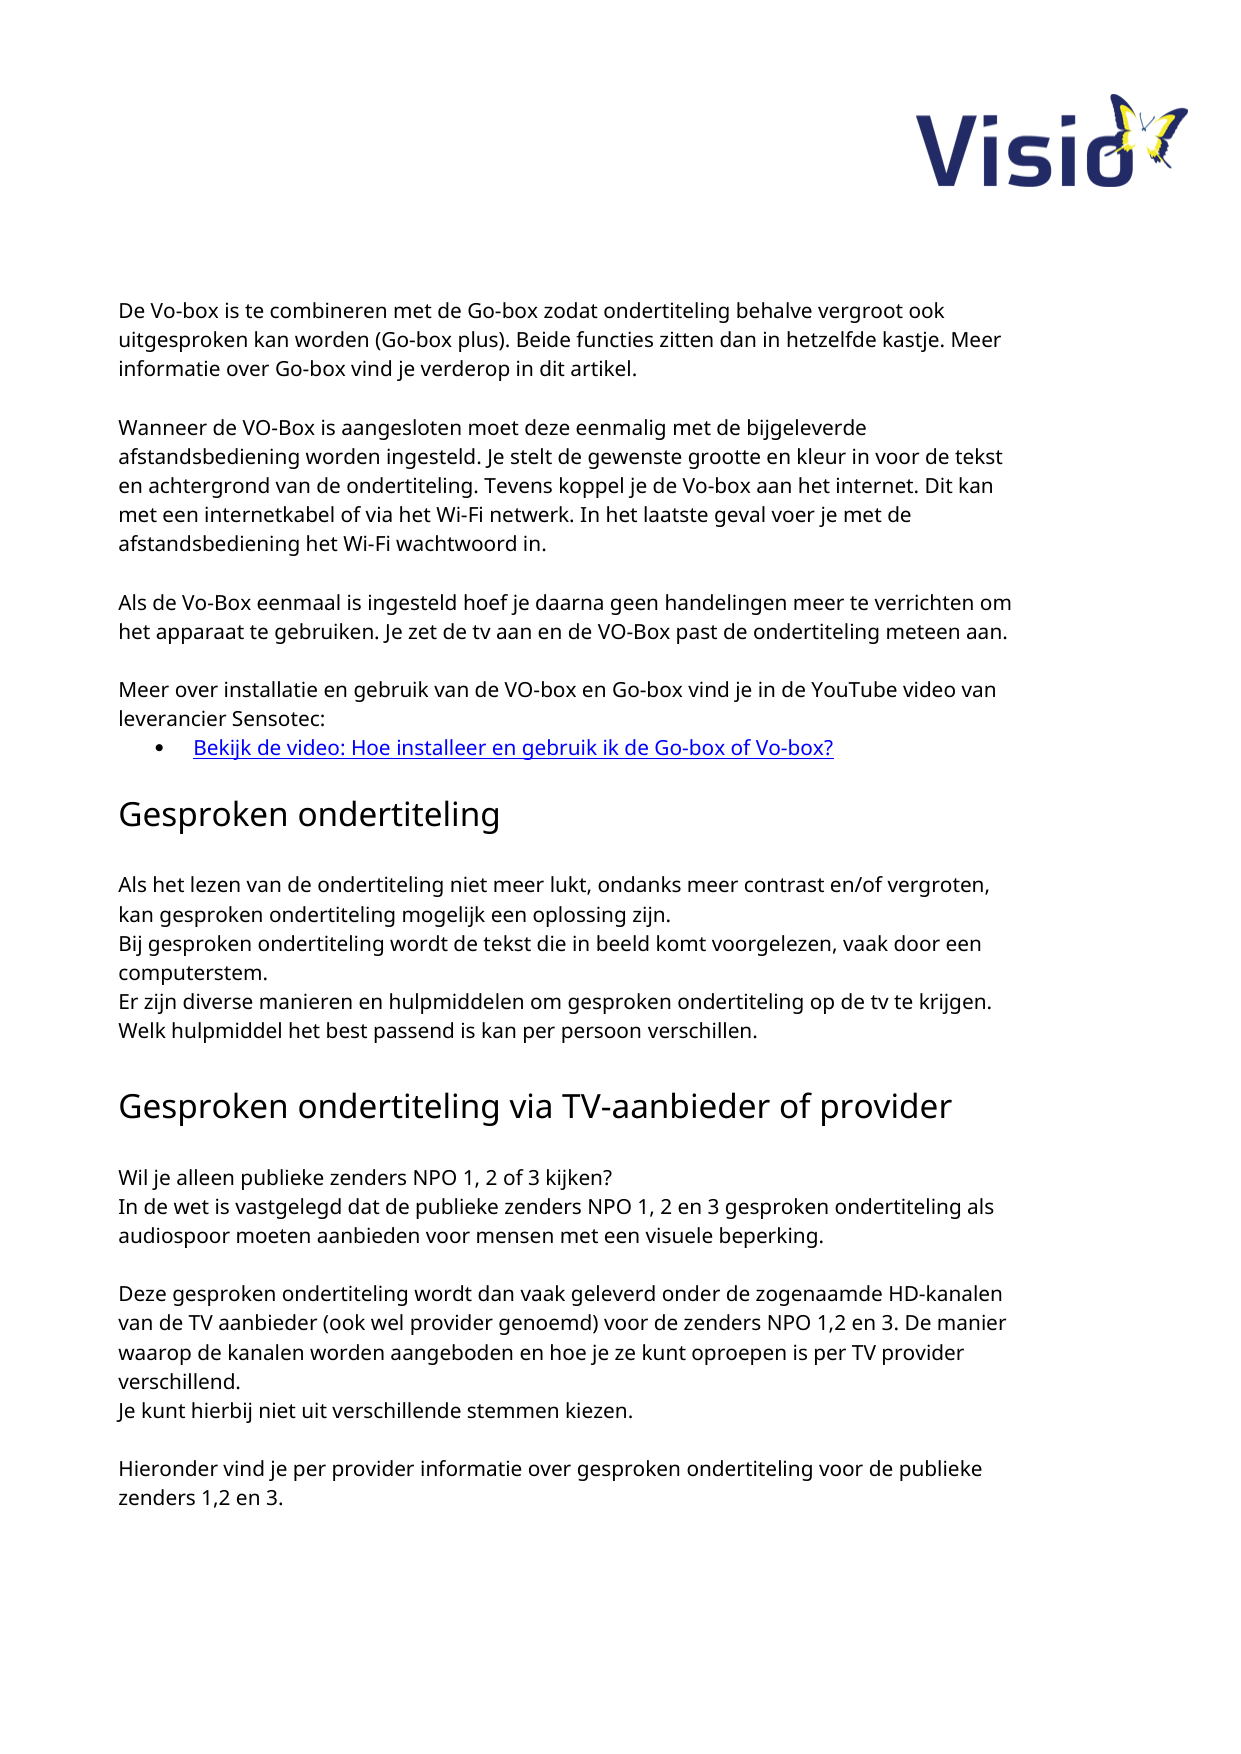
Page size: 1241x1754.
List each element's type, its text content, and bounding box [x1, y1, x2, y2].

subtitle Gesproken ondertiteling [118, 791, 1016, 837]
picture [904, 89, 1199, 190]
text Bij gesproken ondertiteling wordt de tekst die in beeld komt voorgelezen, vaak door een computerstem. [118, 928, 1016, 987]
text De Vo-box is te combineren met de Go-box zodat ondertiteling behalve vergroot ook uitgesproken kan worden (Go-box plus). Beide functies zitten dan in hetzelfde kastje. Meer informatie over Go-box vind je verderop in dit artikel. [118, 295, 1016, 383]
text Er zijn diverse manieren en hulpmiddelen om gesproken ondertiteling op de tv te krijgen. Welk hulpmiddel het best passend is kan per persoon verschillen. [118, 987, 1016, 1045]
text In de wet is vastgelegd dat de publieke zenders NPO 1, 2 en 3 gesproken ondertiteling als audiospoor moeten aanbieden voor mensen met een visuele beperking. [118, 1191, 1016, 1249]
text Meer over installatie en gebruik van de VO-box en Go-box vind je in de YouTube video van leverancier Sensotec: [118, 674, 1016, 733]
text Je kunt hierbij niet uit verschillende stemmen kiezen. [118, 1395, 1016, 1424]
text Hieronder vind je per provider informatie over gesproken ondertiteling voor de publieke zenders 1,2 en 3. [118, 1453, 1016, 1512]
text Deze gesproken ondertiteling wordt dan vaak geleverd onder de zogenaamde HD-kanalen van de TV aanbieder (ook wel provider genoemd) voor de zenders NPO 1,2 en 3. De manier waarop de kanalen worden aangeboden en hoe je ze kunt oproepen is per TV provider verschillend. [118, 1278, 1016, 1395]
text Wil je alleen publieke zenders NPO 1, 2 of 3 kijken? [118, 1162, 1016, 1191]
list Bekijk de video: Hoe installeer en gebruik ik de Go-box of Vo-box? [156, 733, 1016, 762]
text Als het lezen van de ondertiteling niet meer lukt, ondanks meer contrast en/of vergroten, kan gesproken ondertiteling mogelijk een oplossing zijn. [118, 870, 1016, 928]
text Als de Vo-Box eenmaal is ingesteld hoef je daarna geen handelingen meer te verrichten om het apparaat te gebruiken. Je zet de tv aan en de VO-Box past de ondertiteling meteen aan. [118, 587, 1016, 645]
text Wanneer de VO-Box is aangesloten moet deze eenmalig met de bijgeleverde afstandsbediening worden ingesteld. Je stelt de gewenste grootte en kleur in voor de tekst en achtergrond van de ondertiteling. Tevens koppel je de Vo-box aan het internet. Dit kan met een internetkabel of via het Wi-Fi netwerk. In het laatste geval voer je met de afstandsbediening het Wi-Fi wachtwoord in. [118, 412, 1016, 558]
subtitle Gesproken ondertiteling via TV-aanbieder of provider [118, 1083, 1016, 1128]
